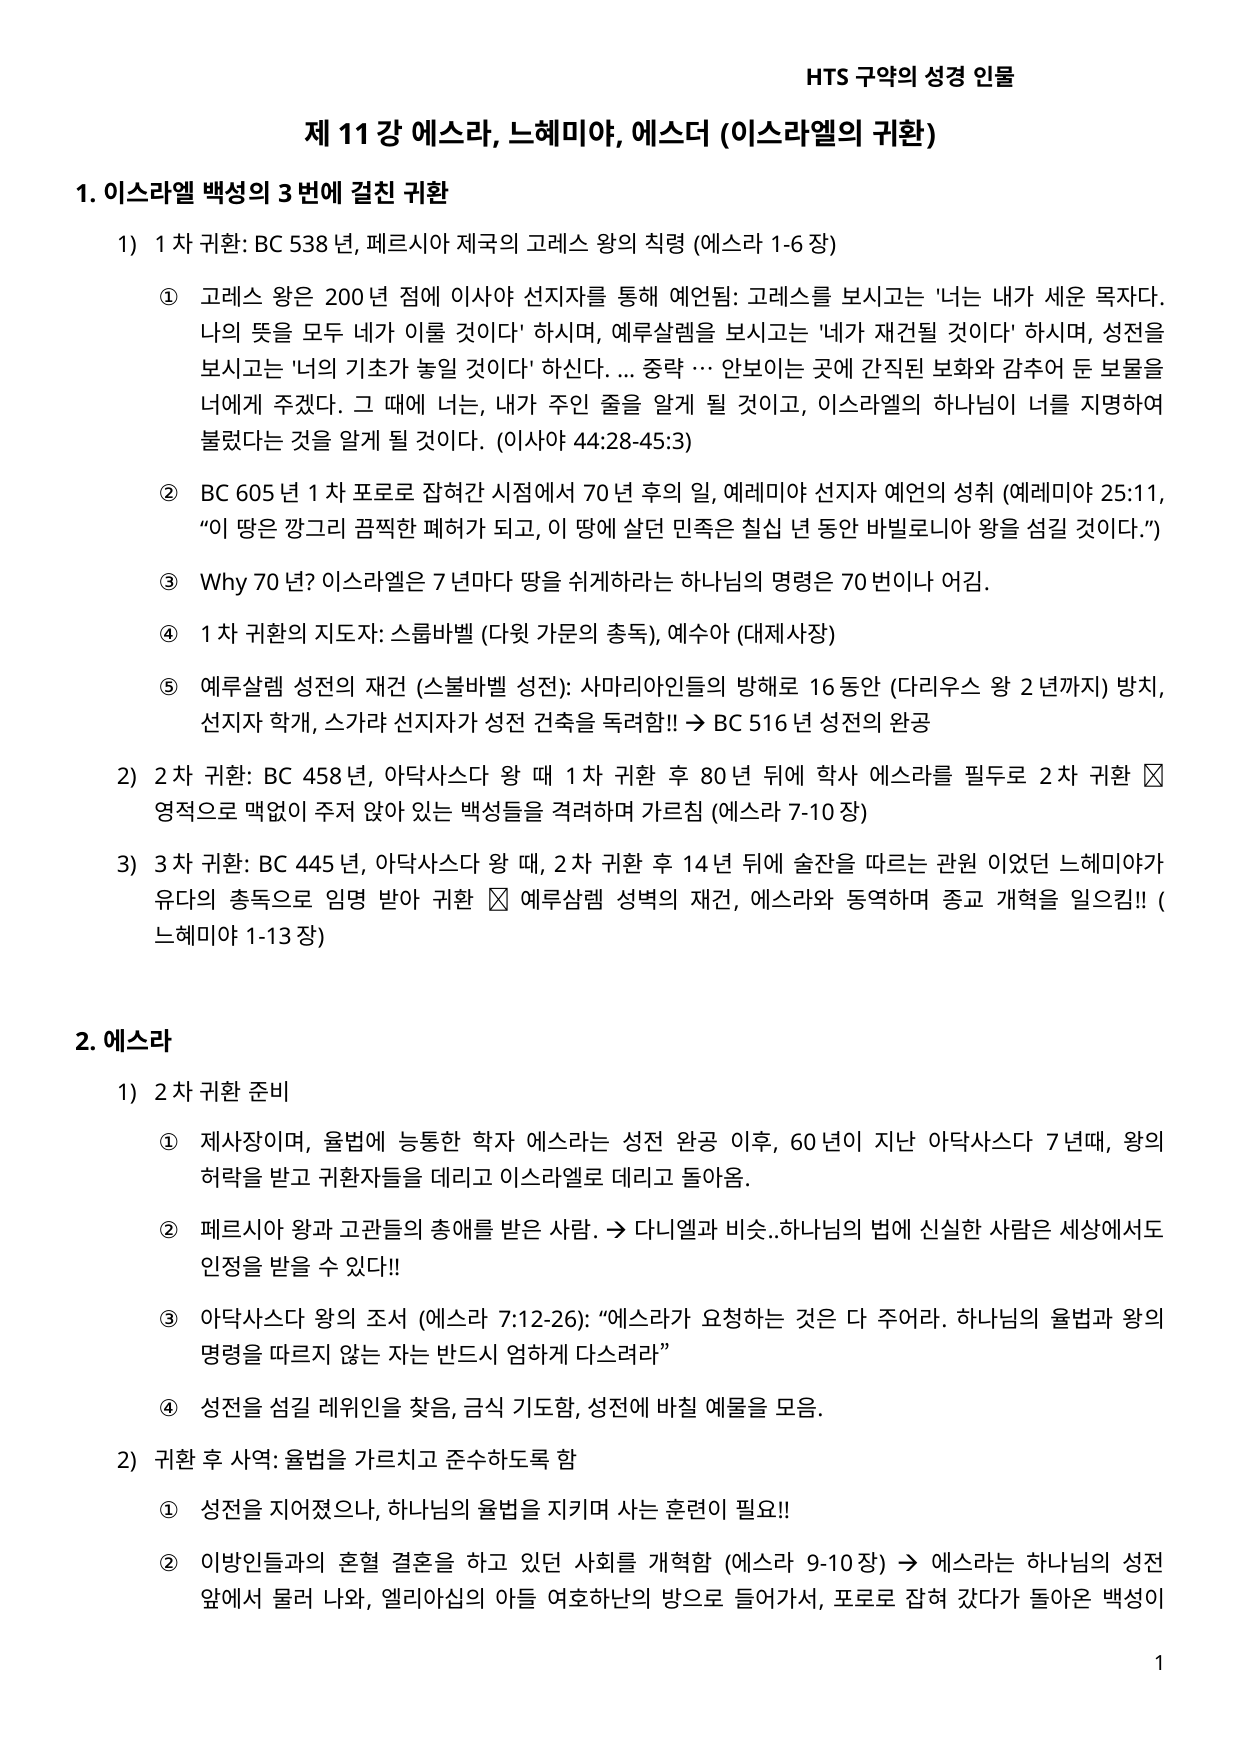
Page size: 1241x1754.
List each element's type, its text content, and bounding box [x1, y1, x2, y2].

list Why 70년? 이스라엘은 7년마다 땅을 쉬게하라는 하나님의 명령은 70번이나 어김. [158, 564, 1165, 597]
list 3차 귀환: BC 445년, 아닥사스다 왕 때, 2차 귀환 후 14년 뒤에 술잔을 따르는 관원 이었던 느헤미야가 유다의 총독으로 임명 받아 귀환 예루삼렘 성벽의 재건, 에스라와 동역하며 종교 개혁을 일으킴!! (느혜미야 1-13장) [117, 846, 1165, 951]
list 페르시아 왕과 고관들의 총애를 받은 사람. 다니엘과 비슷..하나님의 법에 신실한 사람은 세상에서도 인정을 받을 수 있다!! [158, 1212, 1165, 1282]
list 성전을 섬길 레위인을 찾음, 금식 기도함, 성전에 바칠 예물을 모음. [158, 1389, 1165, 1423]
list 고레스 왕은 200년 점에 이사야 선지자를 통해 예언됨: 고레스를 보시고는 '너는 내가 세운 목자다. 나의 뜻을 모두 네가 이룰 것이다' 하시며, 예루살렘을 보시고는 '네가 재건될 것이다' 하시며, 성전을 보시고는 '너의 기초가 놓일 것이다' 하신다. … 중략 … 안보이는 곳에 간직된 보화와 감추어 둔 보물을 너에게 주겠다. 그 때에 너는, 내가 주인 줄을 알게 될 것이고, 이스라엘의 하나님이 너를 지명하여 불렀다는 것을 알게 될 것이다. (이사야 44:28-45:3) [158, 279, 1165, 456]
text 2. 에스라 [75, 1021, 1165, 1057]
list 예루살렘 성전의 재건 (스불바벨 성전): 사마리아인들의 방해로 16동안 (다리우스 왕 2년까지) 방치, 선지자 학개, 스가랴 선지자가 성전 건축을 독려함!! BC 516년 성전의 완공 [158, 669, 1165, 738]
text 1. 이스라엘 백성의 3번에 걸친 귀환 [75, 173, 1165, 209]
list 1차 귀환의 지도자: 스룹바벨 (다윗 가문의 총독), 예수아 (대제사장) [158, 616, 1165, 650]
list 1차 귀환: BC 538년, 페르시아 제국의 고레스 왕의 칙령 (에스라 1-6장) [117, 226, 1165, 259]
list 2차 귀환 준비 [117, 1074, 1165, 1107]
list 제사장이며, 율법에 능통한 학자 에스라는 성전 완공 이후, 60년이 지난 아닥사스다 7년때, 왕의 허락을 받고 귀환자들을 데리고 이스라엘로 데리고 돌아옴. [158, 1124, 1165, 1193]
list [158, 1544, 1165, 1614]
list BC 605년 1차 포로로 잡혀간 시점에서 70년 후의 일, 예레미야 선지자 예언의 성취 (예레미야 25:11, “이 땅은 깡그리 끔찍한 폐허가 되고, 이 땅에 살던 민족은 칠십 년 동안 바빌로니아 왕을 섬길 것이다.”) [158, 475, 1165, 544]
list 2차 귀환: BC 458년, 아닥사스다 왕 때 1차 귀환 후 80년 뒤에 학사 에스라를 필두로 2차 귀환 영적으로 맥없이 주저 앉아 있는 백성들을 격려하며 가르침 (에스라 7-10장) [117, 757, 1165, 827]
list 아닥사스다 왕의 조서 (에스라 7:12-26): “에스라가 요청하는 것은 다 주어라. 하나님의 율법과 왕의 명령을 따르지 않는 자는 반드시 엄하게 다스려라” [158, 1301, 1165, 1370]
text 제11강 에스라, 느혜미야, 에스더 (이스라엘의 귀환) [75, 111, 1165, 153]
list 귀환 후 사역: 율법을 가르치고 준수하도록 함 [117, 1442, 1165, 1475]
list 성전을 지어졌으나, 하나님의 율법을 지키며 사는 훈련이 필요!! [158, 1492, 1165, 1525]
